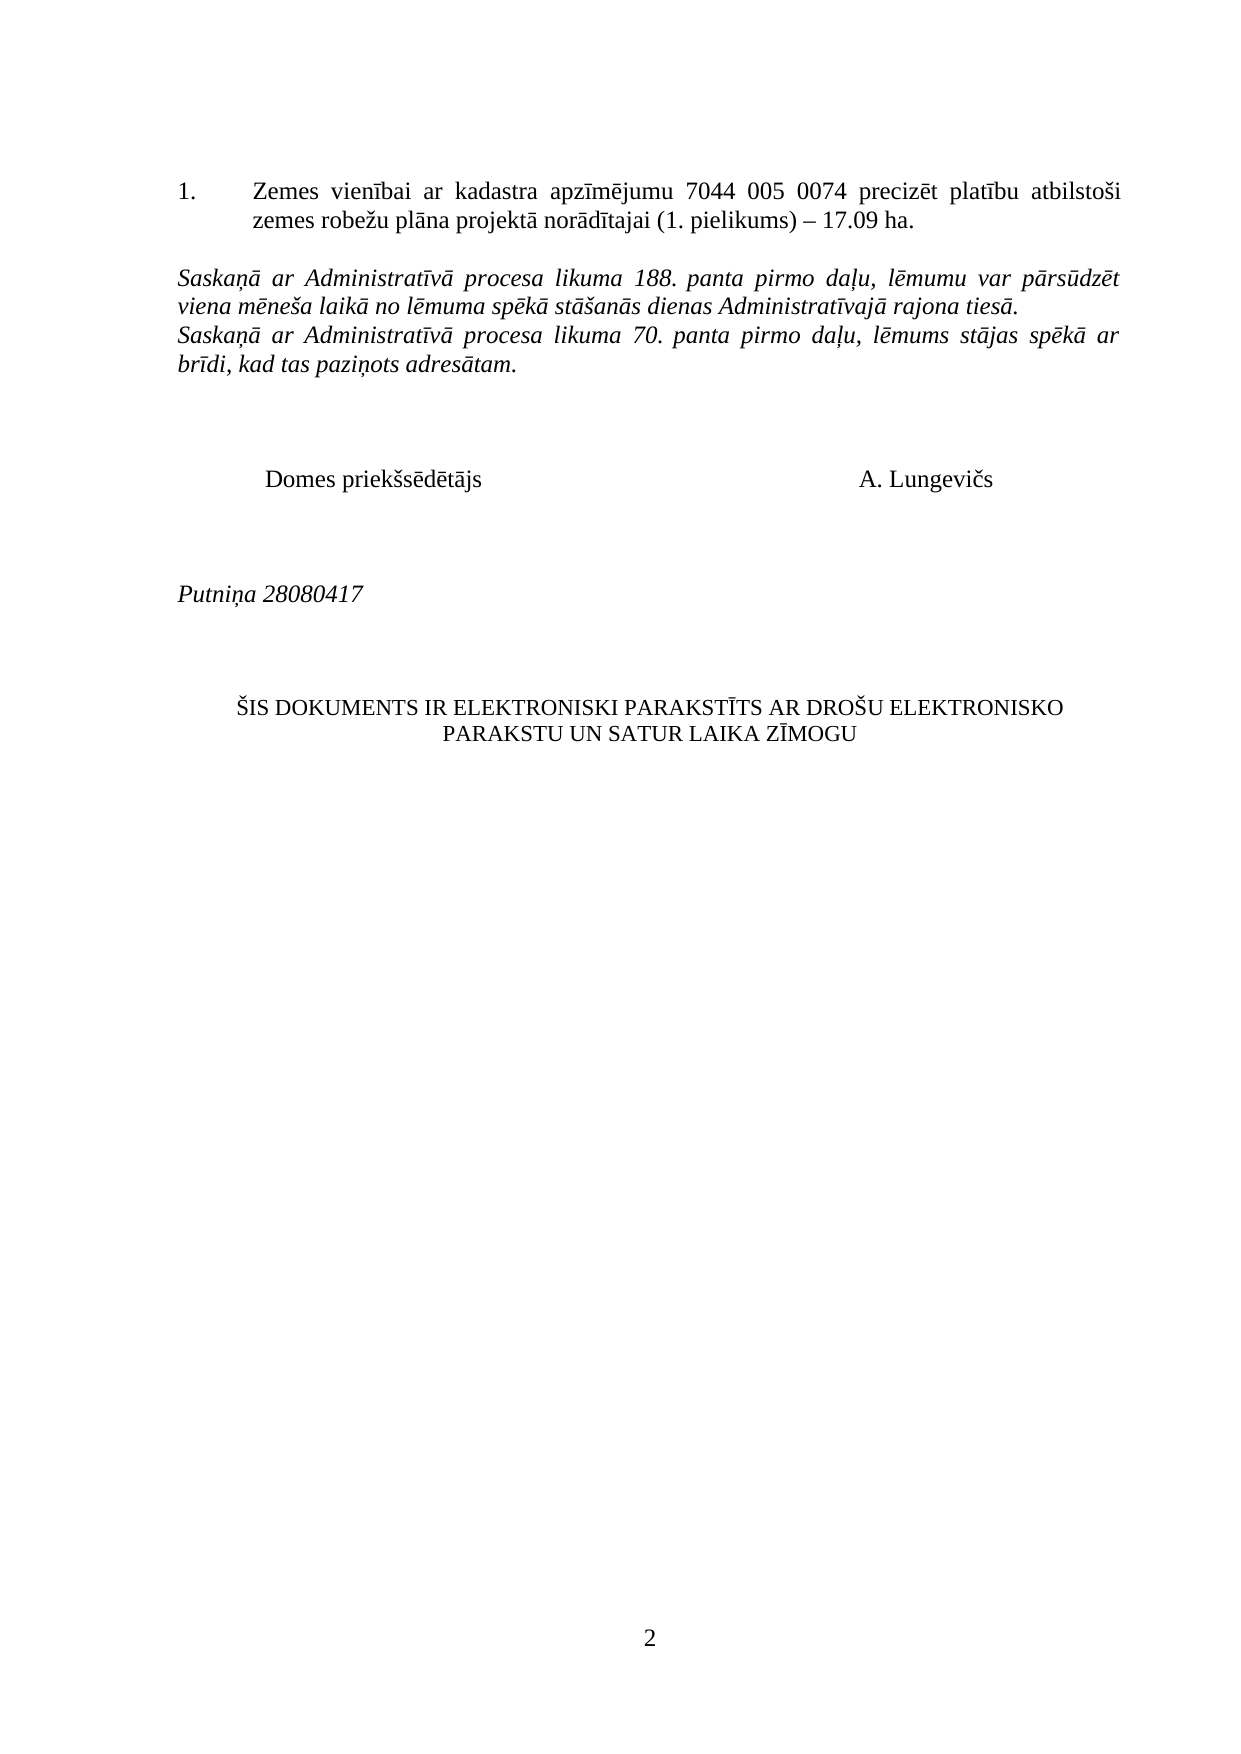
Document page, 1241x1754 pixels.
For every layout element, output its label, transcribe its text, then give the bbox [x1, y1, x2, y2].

text Saskaņā ar Administratīvā procesa likuma 70. panta pirmo daļu, lēmums stājas spēkā ar brīdi, kad tas paziņots adresātam. [177, 320, 1122, 378]
text ŠIS DOKUMENTS IR ELEKTRONISKI PARAKSTĪTS AR DROŠU ELEKTRONISKO PARAKSTU UN SATUR LAIKA ZĪMOGU [178, 694, 1122, 747]
text Saskaņā ar Administratīvā procesa likuma 188. panta pirmo daļu, lēmumu var pārsūdzēt viena mēneša laikā no lēmuma spēkā stāšanās dienas Administratīvajā rajona tiesā. [177, 263, 1122, 320]
list Zemes vienībai ar kadastra apzīmējumu 7044 005 0074 precizēt platību atbilstoši zemes robežu plāna projektā norādītajai (1. pielikums) – 17.09 ha. [177, 176, 1122, 233]
text Putniņa 28080417 [177, 579, 1122, 608]
text Domes priekšsēdētājs A. Lungevičs [177, 464, 1122, 493]
